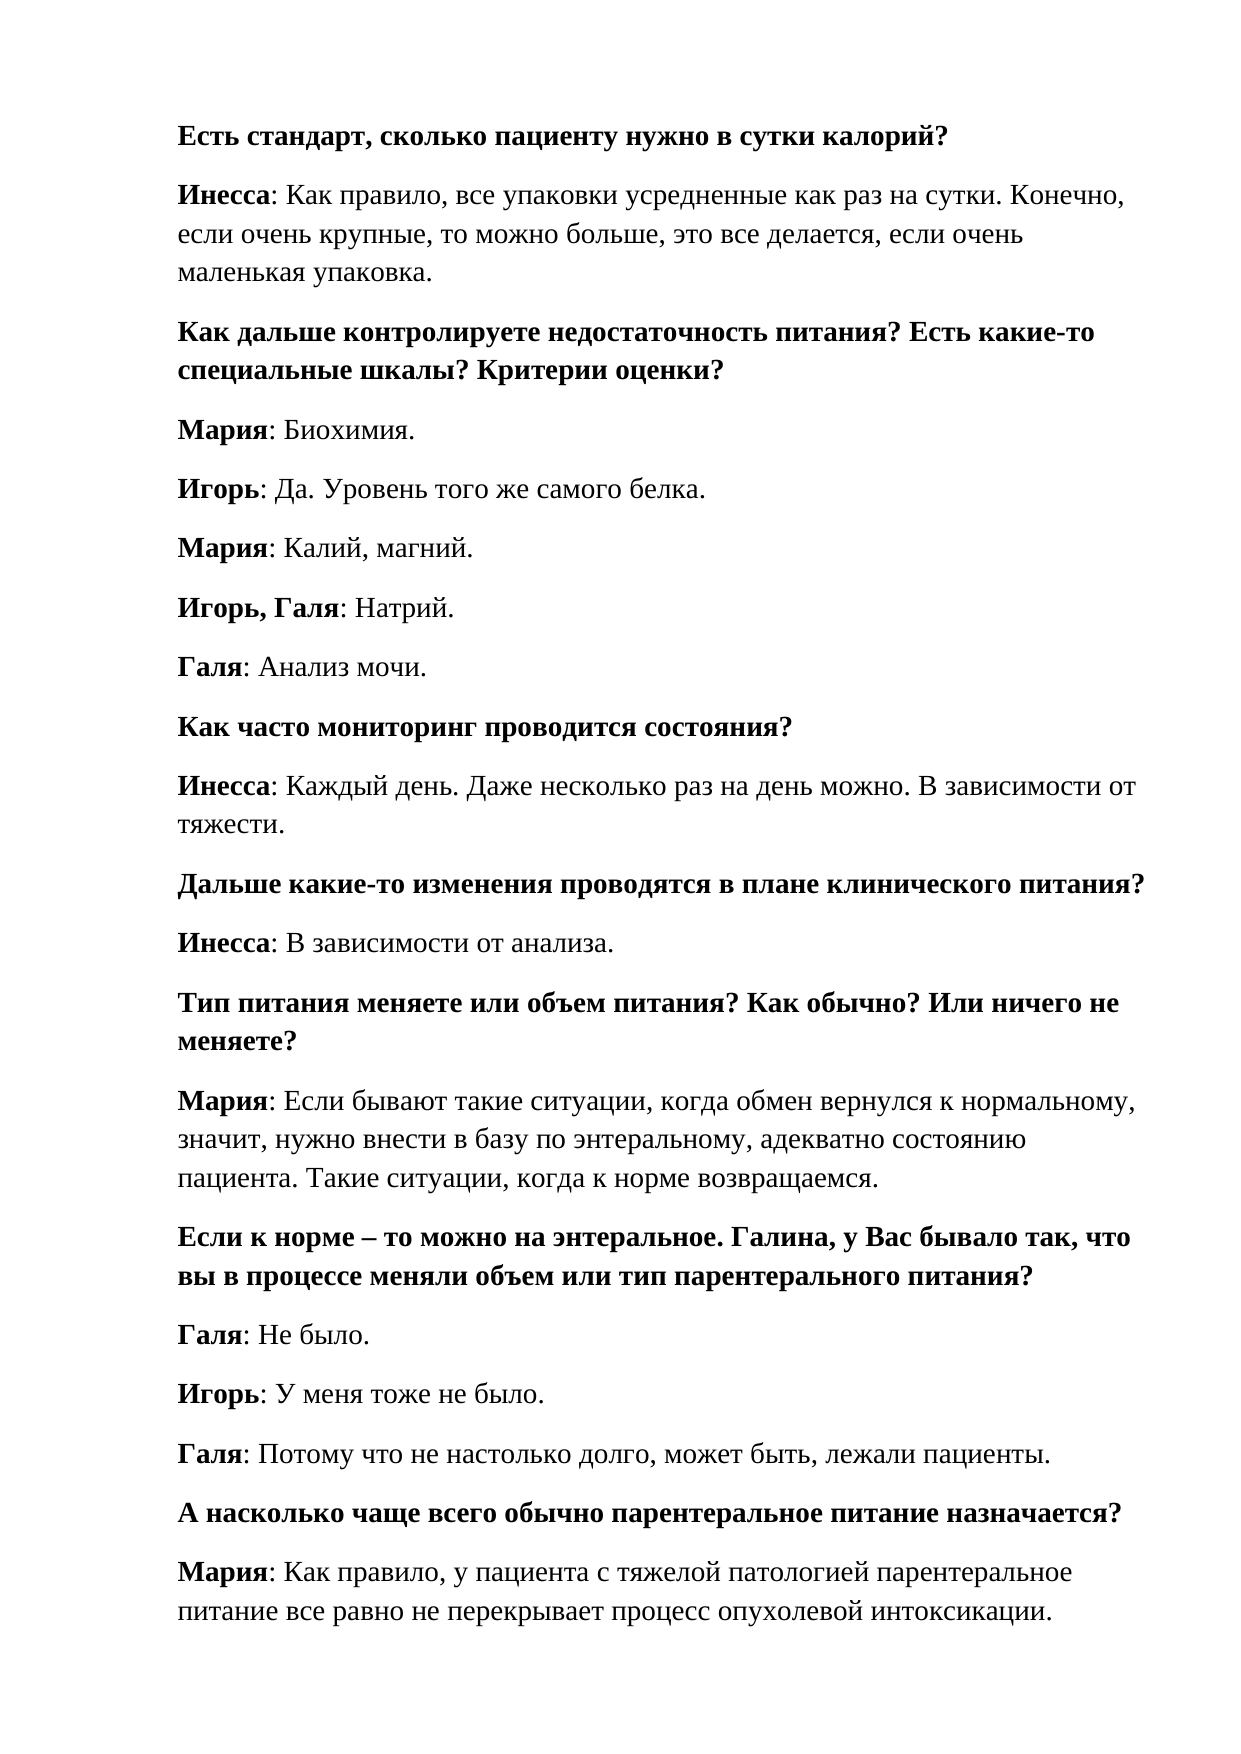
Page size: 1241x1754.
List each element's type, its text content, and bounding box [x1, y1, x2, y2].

text Инесса: Каждый день. Даже несколько раз на день можно. В зависимости от тяжести. [177, 768, 1152, 840]
text Игорь: У меня тоже не было. [177, 1376, 1152, 1410]
text Как часто мониторинг проводится состояния? [177, 709, 1152, 742]
text Галя: Не было. [177, 1317, 1152, 1351]
text Дальше какие-то изменения проводятся в плане клинического питания? [177, 866, 1152, 899]
text Как дальше контролируете недостаточность питания? Есть какие-то специальные шкалы? Критерии оценки? [177, 314, 1152, 386]
text Инесса: В зависимости от анализа. [177, 925, 1152, 959]
text Мария: Если бывают такие ситуации, когда обмен вернулся к нормальному, значит, нужно внести в базу по энтеральному, адекватно состоянию пациента. Такие ситуации, когда к норме возвращаемся. [177, 1083, 1152, 1193]
text Игорь, Галя: Натрий. [177, 590, 1152, 623]
text Мария: Как правило, у пациента с тяжелой патологией парентеральное питание все равно не перекрывает процесс опухолевой интоксикации. [177, 1554, 1152, 1627]
text Инесса: Как правило, все упаковки усредненные как раз на сутки. Конечно, если очень крупные, то можно больше, это все делается, если очень маленькая упаковка. [177, 177, 1152, 288]
text Мария: Калий, магний. [177, 531, 1152, 564]
text А насколько чаще всего обычно парентеральное питание назначается? [177, 1495, 1152, 1529]
text Игорь: Да. Уровень того же самого белка. [177, 471, 1152, 505]
text Тип питания меняете или объем питания? Как обычно? Или ничего не меняете? [177, 985, 1152, 1057]
text Есть стандарт, сколько пациенту нужно в сутки калорий? [177, 118, 1152, 152]
text Мария: Биохимия. [177, 412, 1152, 445]
text Галя: Потому что не настолько долго, может быть, лежали пациенты. [177, 1436, 1152, 1469]
text Если к норме – то можно на энтеральное. Галина, у Вас бывало так, что вы в процессе меняли объем или тип парентерального питания? [177, 1219, 1152, 1291]
text Галя: Анализ мочи. [177, 649, 1152, 683]
